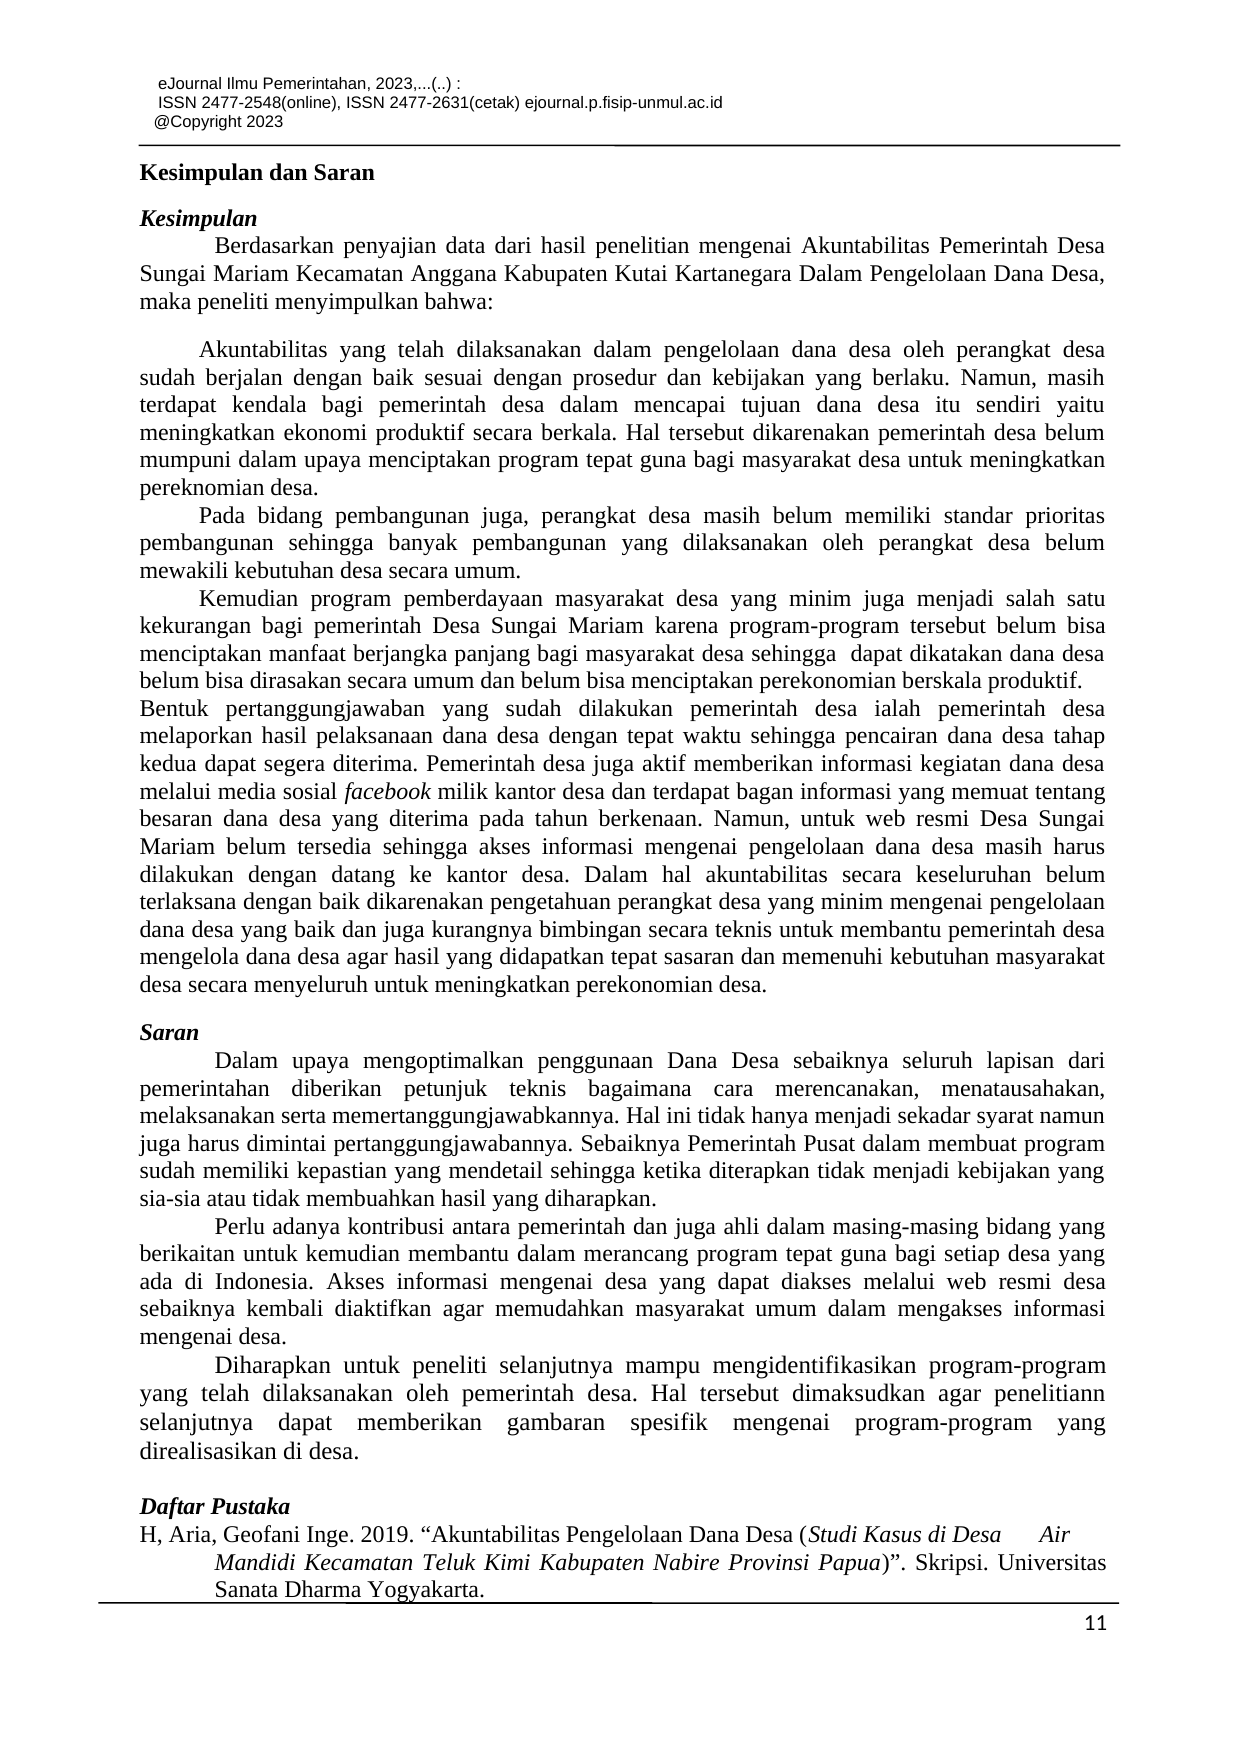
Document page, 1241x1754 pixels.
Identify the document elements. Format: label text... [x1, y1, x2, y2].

text Daftar Pustaka [139, 1492, 1107, 1520]
text H, Aria, Geofani Inge. 2019. “Akuntabilitas Pengelolaan Dana Desa (Studi Kasus di Desa Air Mandidi Kecamatan Teluk Kimi Kabupaten Nabire Provinsi Papua)”. Skripsi. Universitas Sanata Dharma Yogyakarta. [139, 1520, 1107, 1603]
list Perlu adanya kontribusi antara pemerintah dan juga ahli dalam masing-masing bidang yang berikaitan untuk kemudian membantu dalam merancang program tepat guna bagi setiap desa yang ada di Indonesia. Akses informasi mengenai desa yang dapat diakses melalui web resmi desa sebaiknya kembali diaktifkan agar memudahkan masyarakat umum dalam mengakses informasi mengenai desa. [139, 1212, 1107, 1350]
list Pada bidang pembangunan juga, perangkat desa masih belum memiliki standar prioritas pembangunan sehingga banyak pembangunan yang dilaksanakan oleh perangkat desa belum mewakili kebutuhan desa secara umum. [139, 501, 1107, 583]
text Saran [139, 1018, 1113, 1046]
text Kesimpulan [49, 204, 1113, 231]
text Berdasarkan penyajian data dari hasil penelitian mengenai Akuntabilitas Pemerintah Desa Sungai Mariam Kecamatan Anggana Kabupaten Kutai Kartanegara Dalam Pengelolaan Dana Desa, maka peneliti menyimpulkan bahwa: [139, 231, 1107, 314]
list Dalam upaya mengoptimalkan penggunaan Dana Desa sebaiknya seluruh lapisan dari pemerintahan diberikan petunjuk teknis bagaimana cara merencanakan, menatausahakan, melaksanakan serta memertanggungjawabkannya. Hal ini tidak hanya menjadi sekadar syarat namun juga harus dimintai pertanggungjawabannya. Sebaiknya Pemerintah Pusat dalam membuat program sudah memiliki kepastian yang mendetail sehingga ketika diterapkan tidak menjadi kebijakan yang sia-sia atau tidak membuahkan hasil yang diharapkan. [139, 1046, 1107, 1212]
text Bentuk pertanggungjawaban yang sudah dilakukan pemerintah desa ialah pemerintah desa melaporkan hasil pelaksanaan dana desa dengan tepat waktu sehingga pencairan dana desa tahap kedua dapat segera diterima. Pemerintah desa juga aktif memberikan informasi kegiatan dana desa melalui media sosial facebook milik kantor desa dan terdapat bagan informasi yang memuat tentang besaran dana desa yang diterima pada tahun berkenaan. Namun, untuk web resmi Desa Sungai Mariam belum tersedia sehingga akses informasi mengenai pengelolaan dana desa masih harus dilakukan dengan datang ke kantor desa. Dalam hal akuntabilitas secara keseluruhan belum terlaksana dengan baik dikarenakan pengetahuan perangkat desa yang minim mengenai pengelolaan dana desa yang baik dan juga kurangnya bimbingan secara teknis untuk membantu pemerintah desa mengelola dana desa agar hasil yang didapatkan tepat sasaran dan memenuhi kebutuhan masyarakat desa secara menyeluruh untuk meningkatkan perekonomian desa. [139, 694, 1107, 998]
text Kesimpulan dan Saran [49, 158, 1113, 185]
list Kemudian program pemberdayaan masyarakat desa yang minim juga menjadi salah satu kekurangan bagi pemerintah Desa Sungai Mariam karena program-program tersebut belum bisa menciptakan manfaat berjangka panjang bagi masyarakat desa sehingga dapat dikatakan dana desa belum bisa dirasakan secara umum dan belum bisa menciptakan perekonomian berskala produktif. [139, 583, 1107, 694]
list Diharapkan untuk peneliti selanjutnya mampu mengidentifikasikan program-program yang telah dilaksanakan oleh pemerintah desa. Hal tersebut dimaksudkan agar penelitiann selanjutnya dapat memberikan gambaran spesifik mengenai program-program yang direalisasikan di desa. [139, 1350, 1107, 1465]
list Akuntabilitas yang telah dilaksanakan dalam pengelolaan dana desa oleh perangkat desa sudah berjalan dengan baik sesuai dengan prosedur dan kebijakan yang berlaku. Namun, masih terdapat kendala bagi pemerintah desa dalam mencapai tujuan dana desa itu sendiri yaitu meningkatkan ekonomi produktif secara berkala. Hal tersebut dikarenakan pemerintah desa belum mumpuni dalam upaya menciptakan program tepat guna bagi masyarakat desa untuk meningkatkan pereknomian desa. [139, 335, 1107, 501]
